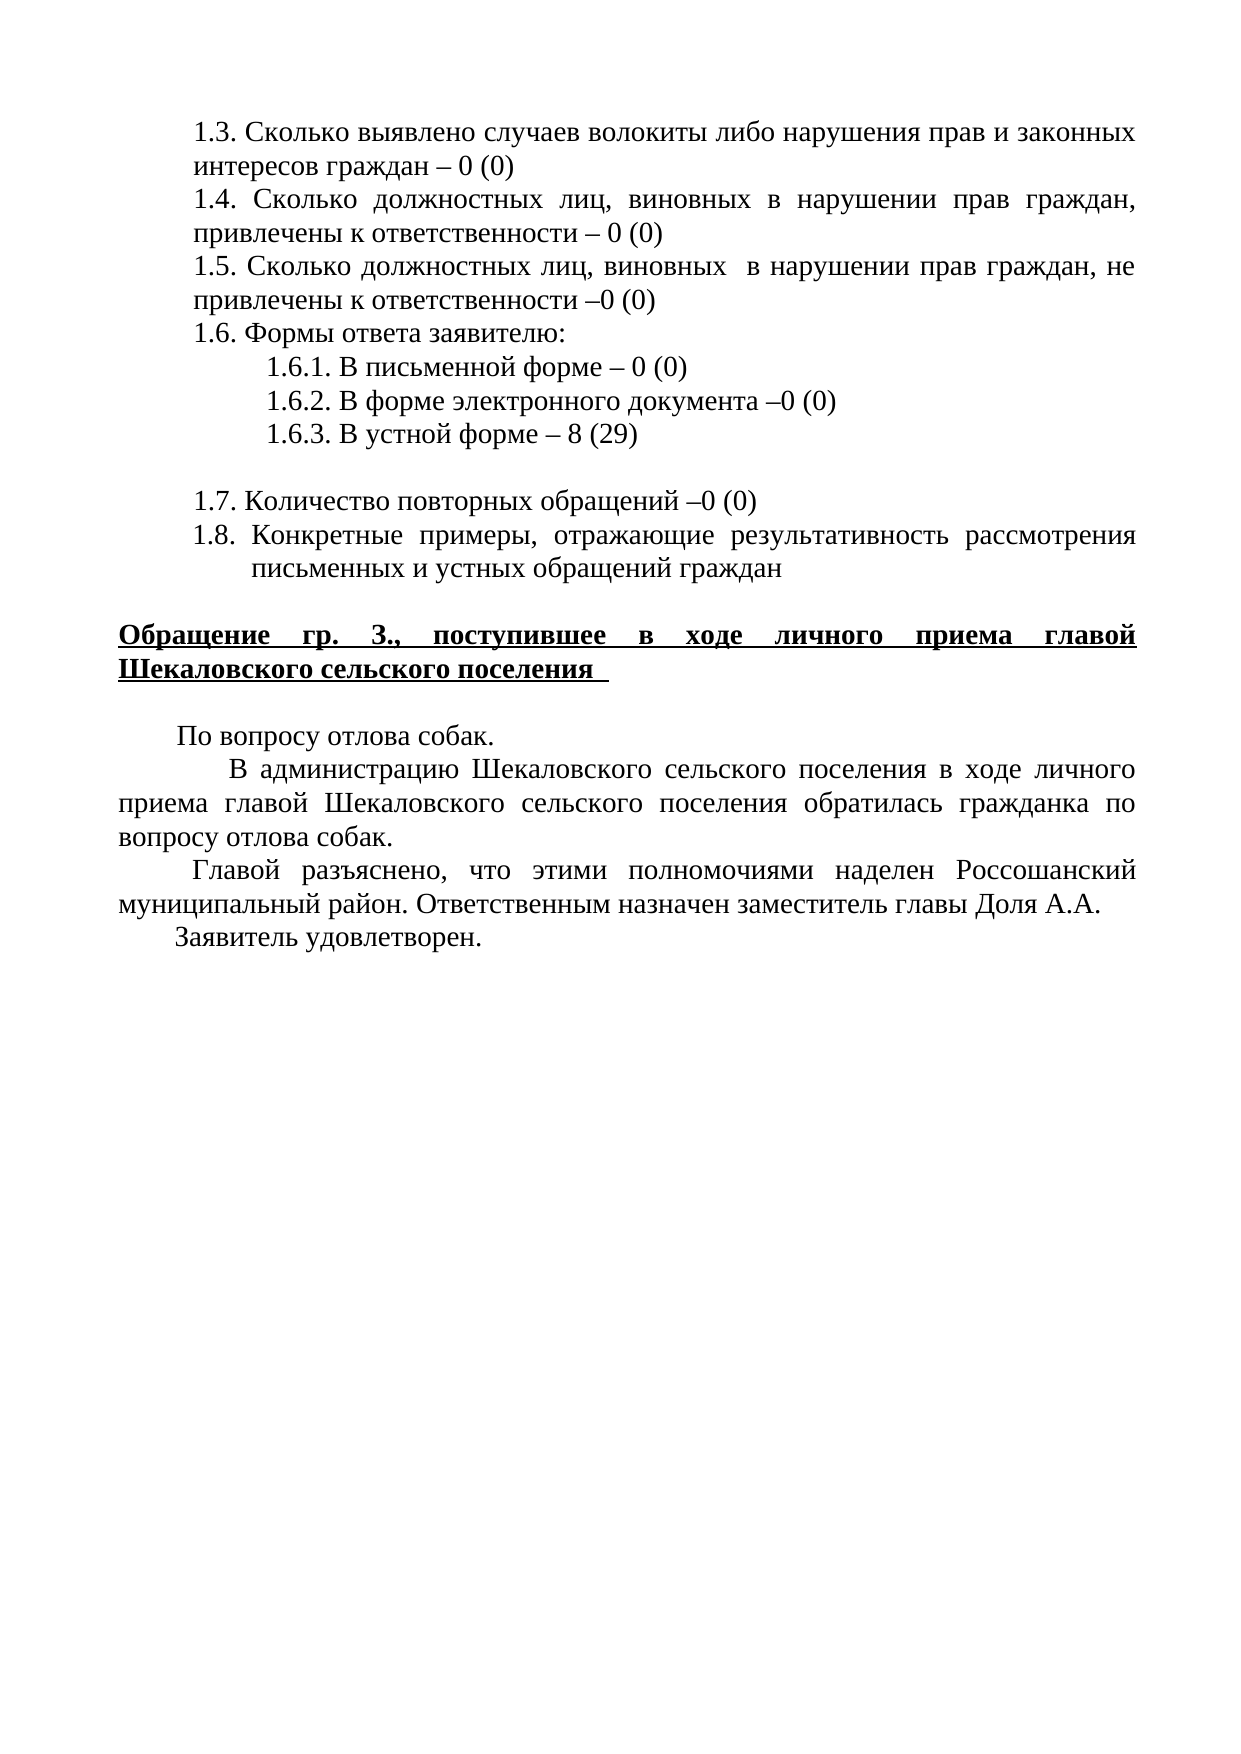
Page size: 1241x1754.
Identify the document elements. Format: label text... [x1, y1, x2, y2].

text 1.6.3. В устной форме – 8 (29) [193, 416, 1137, 450]
text 1.5. Сколько должностных лиц, виновных в нарушении прав граждан, не привлечены к ответственности –0 (0) [193, 248, 1137, 316]
list Конкретные примеры, отражающие результативность рассмотрения письменных и устных обращений граждан [192, 517, 1137, 584]
text По вопросу отлова собак. [118, 718, 1137, 752]
text 1.6. Формы ответа заявителю: [193, 316, 1137, 349]
text Заявитель удовлетворен. [118, 919, 1137, 953]
text В администрацию Шекаловского сельского поселения в ходе личного приема главой Шекаловского сельского поселения обратилась гражданка по вопросу отлова собак. [118, 752, 1137, 852]
text 1.3. Сколько выявлено случаев волокиты либо нарушения прав и законных интересов граждан – 0 (0) [193, 114, 1137, 181]
text 1.7. Количество повторных обращений –0 (0) [193, 483, 1137, 517]
text 1.6.2. В форме электронного документа –0 (0) [193, 383, 1137, 416]
text 1.6.1. В письменной форме – 0 (0) [193, 349, 1137, 383]
text 1.4. Сколько должностных лиц, виновных в нарушении прав граждан, привлечены к ответственности – 0 (0) [193, 181, 1137, 248]
text Главой разъяснено, что этими полномочиями наделен Россошанский муниципальный район. Ответственным назначен заместитель главы Доля А.А. [118, 852, 1137, 919]
text Обращение гр. З., поступившее в ходе личного приема главой Шекаловского сельского поселения [118, 648, 1137, 684]
text Обращение гр. З., поступившее в ходе личного приема главой Шекаловского сельского поселения [118, 617, 1137, 646]
